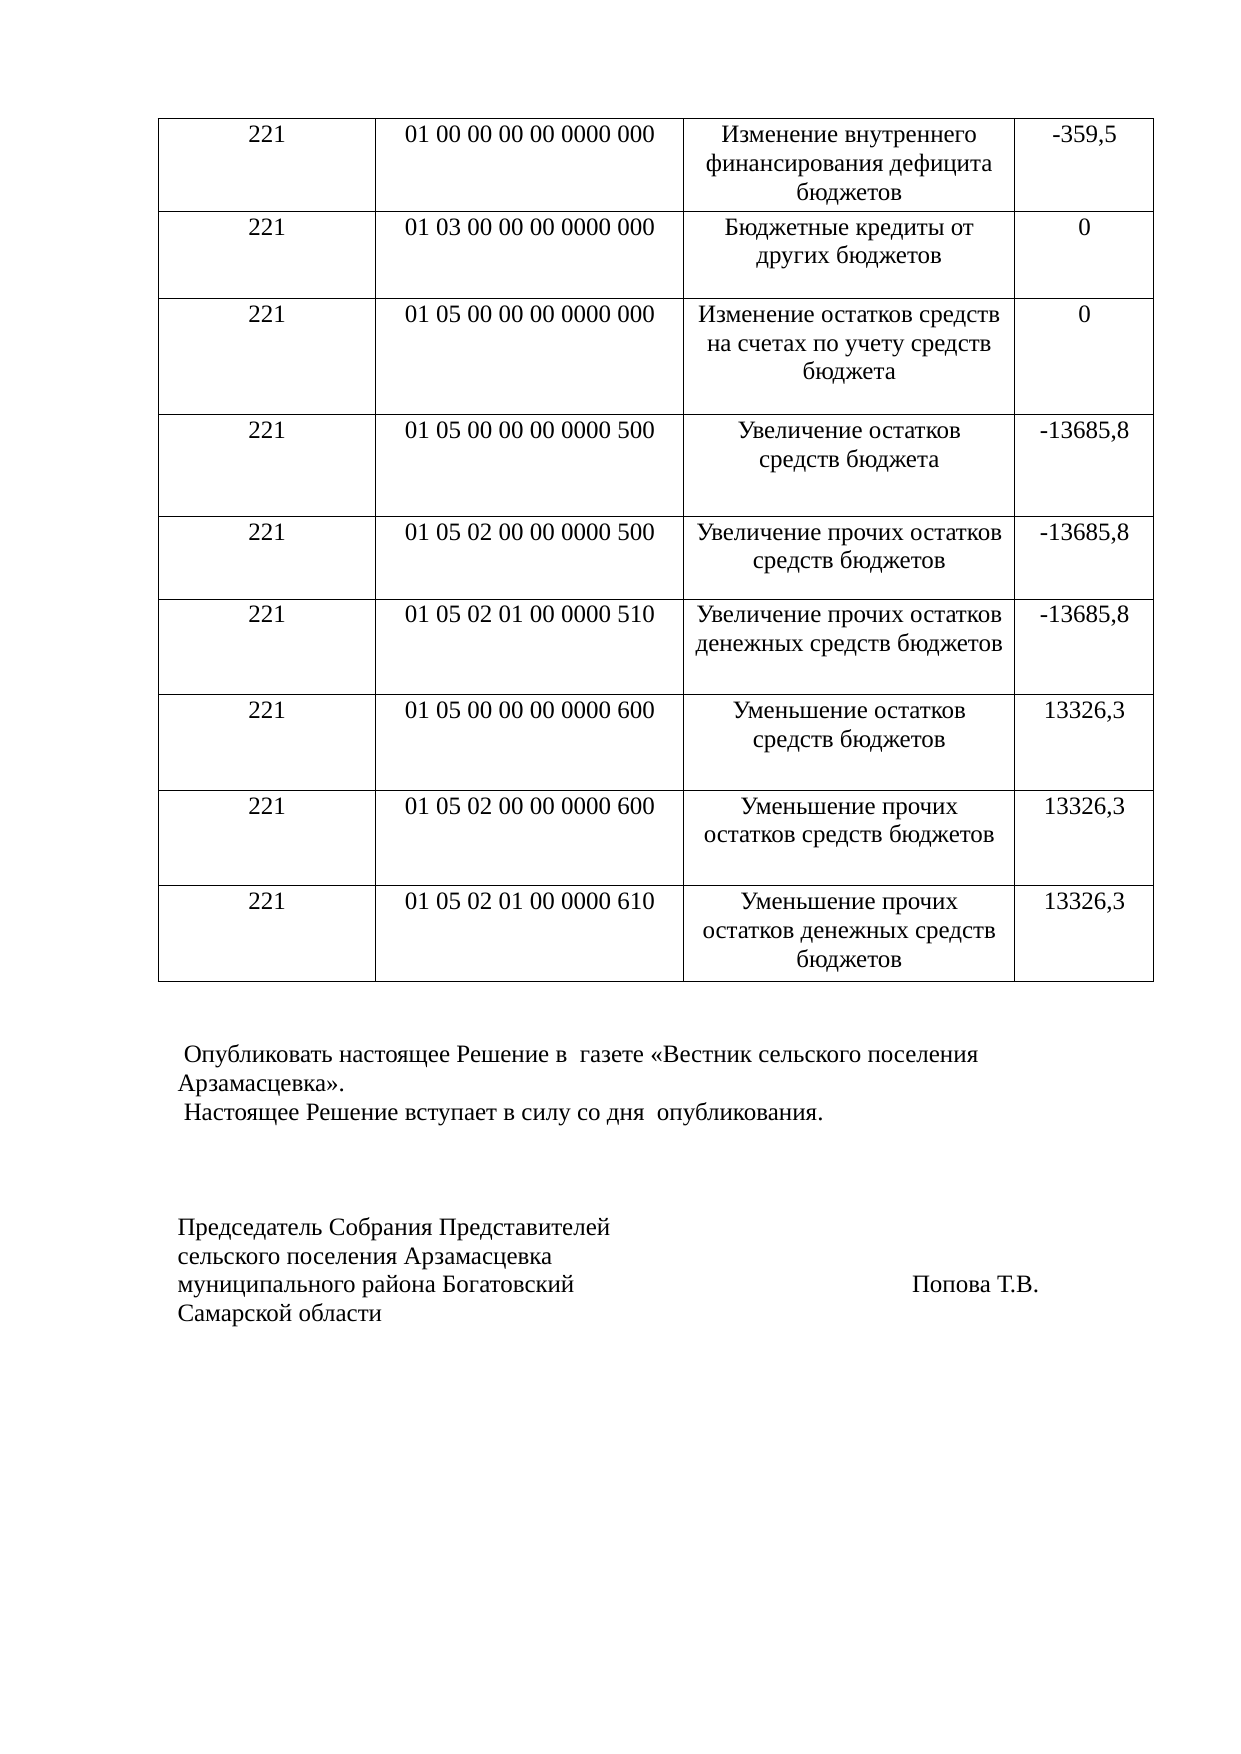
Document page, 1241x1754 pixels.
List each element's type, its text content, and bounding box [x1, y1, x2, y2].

text сельского поселения Арзамасцевка [177, 1241, 1152, 1269]
table_cell -13685,8 [1015, 517, 1153, 598]
table_cell 0 [1015, 299, 1153, 414]
table_cell Изменение внутреннего финансирования дефицита бюджетов [684, 119, 1014, 211]
text муниципального района Богатовский Попова Т.В. [177, 1269, 1152, 1298]
table_cell 221 [159, 212, 375, 298]
table_cell 221 [159, 695, 375, 790]
table_cell 01 05 00 00 00 0000 600 [376, 695, 683, 790]
table_cell Увеличение прочих остатков денежных средств бюджетов [684, 600, 1014, 694]
table_cell 01 05 02 00 00 0000 500 [376, 517, 683, 598]
table_cell 01 05 00 00 00 0000 500 [376, 415, 683, 516]
table_cell 221 [159, 299, 375, 414]
table_cell 01 05 02 00 00 0000 600 [376, 791, 683, 885]
table_cell 13326,3 [1015, 886, 1153, 981]
table_cell 01 05 00 00 00 0000 000 [376, 299, 683, 414]
table_cell 01 00 00 00 00 0000 000 [376, 119, 683, 211]
text Председатель Собрания Представителей [177, 1212, 1152, 1241]
table_cell 13326,3 [1015, 791, 1153, 885]
table_cell Уменьшение прочих остатков средств бюджетов [684, 791, 1014, 885]
table_cell Бюджетные кредиты от других бюджетов [684, 212, 1014, 298]
table_cell 221 [159, 415, 375, 516]
table_cell -359,5 [1015, 119, 1153, 211]
table_cell 221 [159, 119, 375, 211]
table_cell -13685,8 [1015, 415, 1153, 516]
table_cell Изменение остатков средств на счетах по учету средств бюджета [684, 299, 1014, 414]
table_cell Уменьшение остатков средств бюджетов [684, 695, 1014, 790]
table_cell 221 [159, 600, 375, 694]
table_cell 01 03 00 00 00 0000 000 [376, 212, 683, 298]
table_cell 13326,3 [1015, 695, 1153, 790]
text Самарской области [177, 1298, 1152, 1327]
table_cell Увеличение прочих остатков средств бюджетов [684, 517, 1014, 598]
text Настоящее Решение вступает в силу со дня опубликования. [177, 1097, 1152, 1126]
table_cell 01 05 02 01 00 0000 610 [376, 886, 683, 981]
table_cell Уменьшение прочих остатков денежных средств бюджетов [684, 886, 1014, 981]
table_cell 221 [159, 791, 375, 885]
table_cell -13685,8 [1015, 600, 1153, 694]
text Опубликовать настоящее Решение в газете «Вестник сельского поселения Арзамасцевка». [177, 1039, 1152, 1097]
table_cell 221 [159, 886, 375, 981]
table_cell 0 [1015, 212, 1153, 298]
table_cell 01 05 02 01 00 0000 510 [376, 600, 683, 694]
table_cell 221 [159, 517, 375, 598]
table_cell Увеличение остатков средств бюджета [684, 415, 1014, 516]
